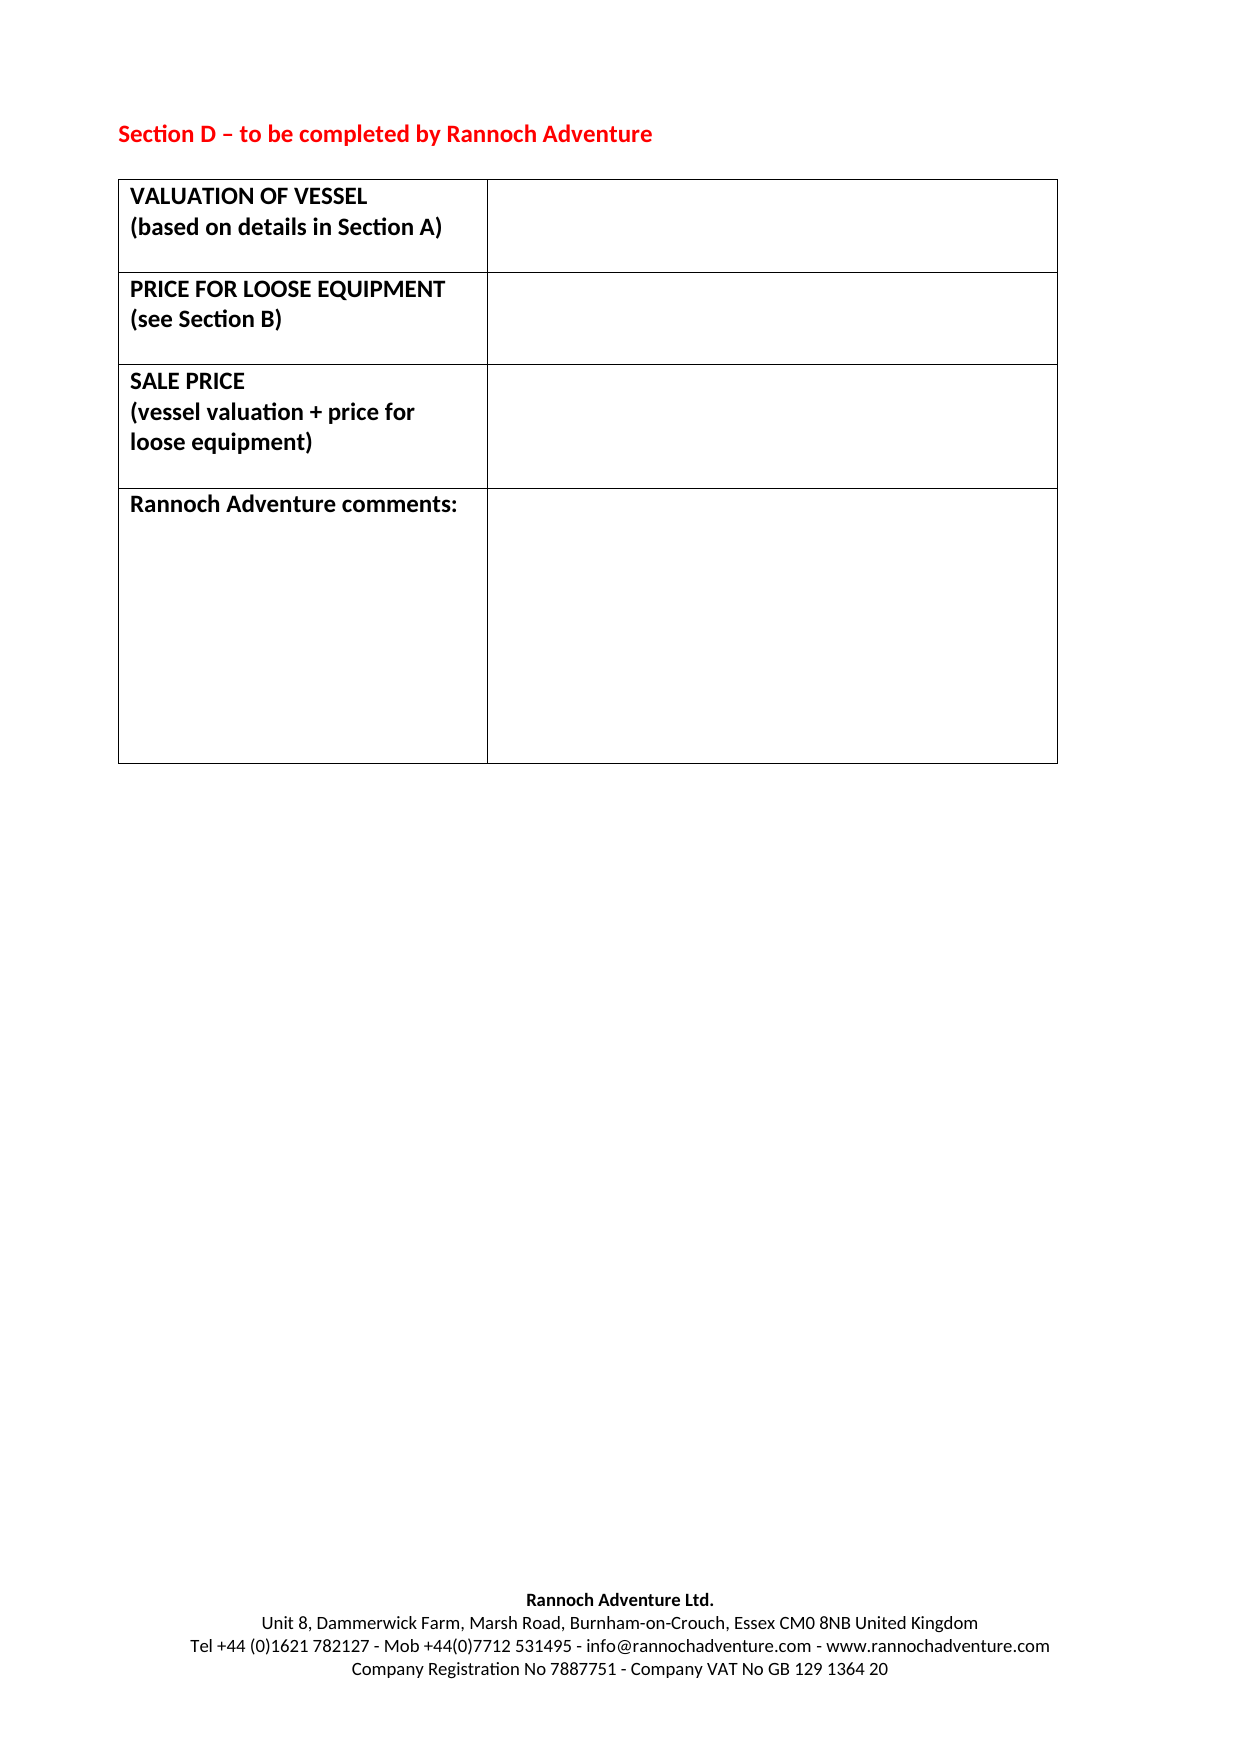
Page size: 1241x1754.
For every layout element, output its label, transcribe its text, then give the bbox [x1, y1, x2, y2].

table_cell [488, 365, 1057, 487]
table_cell [488, 273, 1057, 364]
table_cell PRICE FOR LOOSE EQUIPMENT (see Section B) [119, 273, 487, 364]
table_cell [488, 489, 1057, 763]
table_cell SALE PRICE (vessel valuation + price for loose equipment) [119, 365, 487, 487]
table_cell Rannoch Adventure comments: [119, 489, 487, 763]
table_header [488, 180, 1057, 272]
table_header VALUATION OF VESSEL (based on details in Section A) [119, 180, 487, 272]
text Section D – to be completed by Rannoch Adventure [118, 118, 1122, 149]
